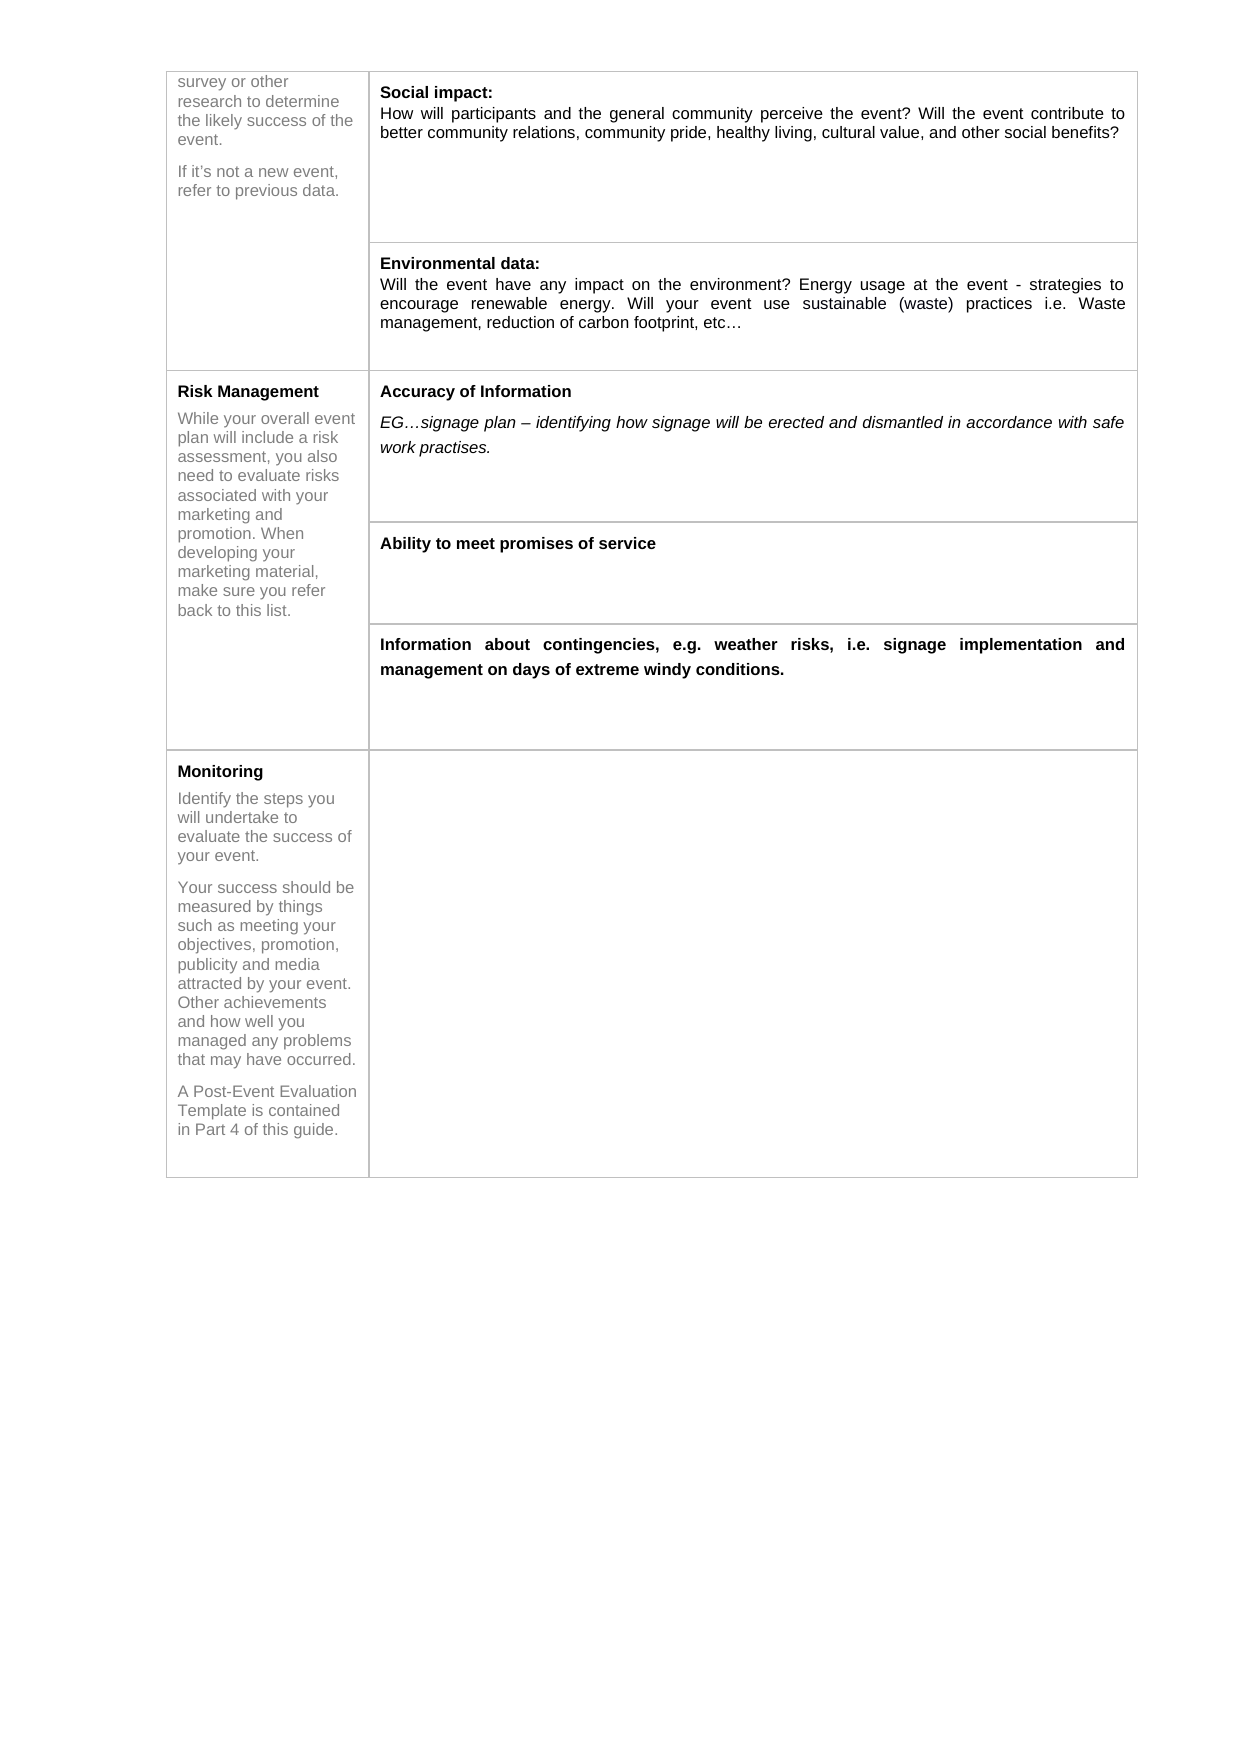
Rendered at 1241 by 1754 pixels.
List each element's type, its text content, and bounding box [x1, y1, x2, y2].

table_cell Social impact: How will participants and the general community perceive the event? Will the event contribute to better community relations, community pride, healthy living, cultural value, and other social benefits? [370, 72, 1137, 242]
table_cell [370, 751, 1137, 1177]
table_cell Ability to meet promises of service [370, 523, 1137, 623]
table_cell Accuracy of Information EG…signage plan – identifying how signage will be erected and dismantled in accordance with safe work practises. [370, 371, 1137, 521]
table_cell Information about contingencies, e.g. weather risks, i.e. signage implementation and management on days of extreme windy conditions. [370, 625, 1137, 749]
table_cell Risk Management While your overall event plan will include a risk assessment, you also need to evaluate risks associated with your marketing and promotion. When developing your marketing material, make sure you refer back to this list. [167, 371, 368, 749]
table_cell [167, 72, 368, 370]
table_cell Monitoring Identify the steps you will undertake to evaluate the success of your event. Your success should be measured by things such as meeting your objectives, promotion, publicity and media attracted by your event. Other achievements and how well you managed any problems that may have occurred. A Post-Event Evaluation Template is contained in Part 4 of this guide. [167, 751, 368, 1177]
table_cell Environmental data: Will the event have any impact on the environment? Energy usage at the event - strategies to encourage renewable energy. Will your event use sustainable (waste) practices i.e. Waste management, reduction of carbon footprint, etc… [370, 243, 1137, 370]
